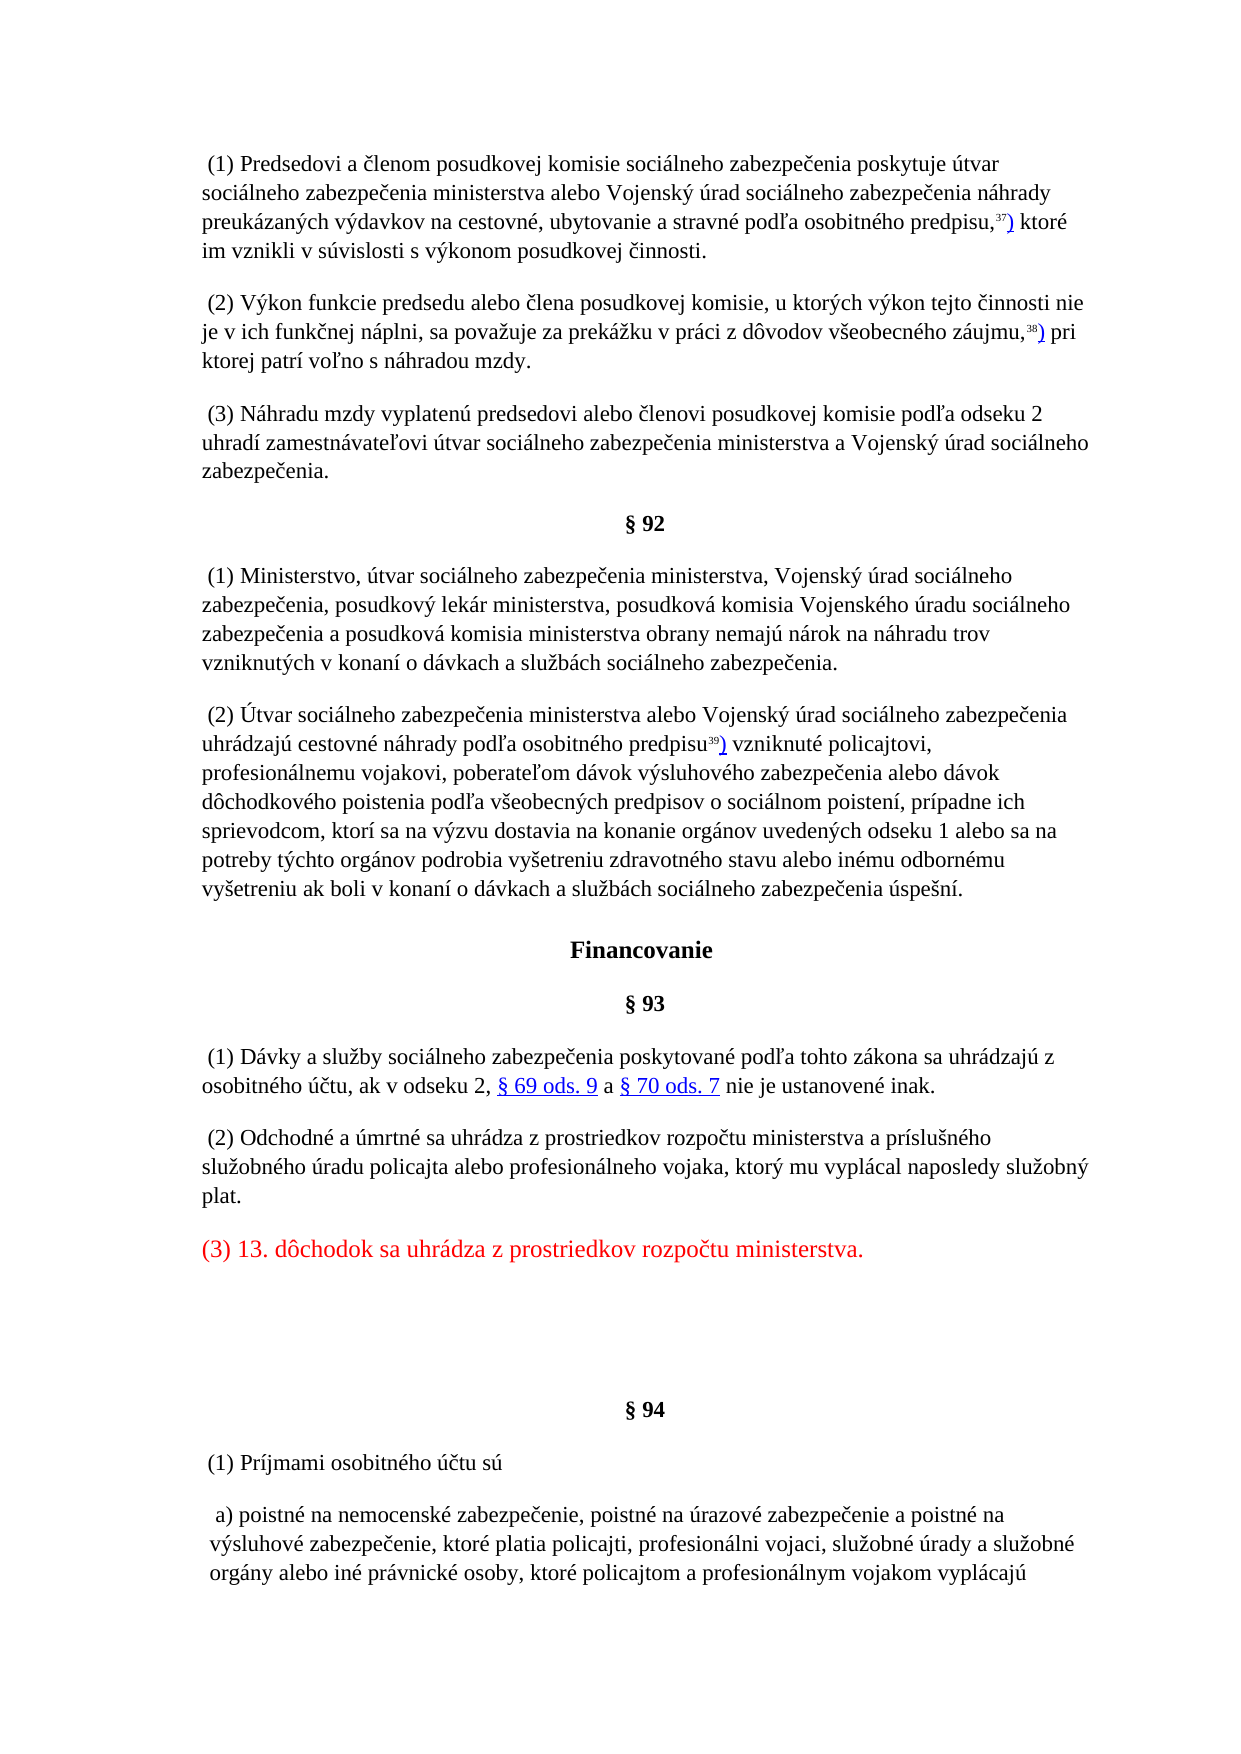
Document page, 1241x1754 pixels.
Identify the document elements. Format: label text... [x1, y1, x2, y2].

text § 93 [194, 991, 1090, 1017]
text § 92 [194, 510, 1090, 536]
text (1) Ministerstvo, útvar sociálneho zabezpečenia ministerstva, Vojenský úrad sociálneho zabezpečenia, posudkový lekár ministerstva, posudková komisia Vojenského úradu sociálneho zabezpečenia a posudková komisia ministerstva obrany nemajú nárok na náhradu trov vzniknutých v konaní o dávkach a službách sociálneho zabezpečenia. [202, 562, 1090, 676]
text (3) 13. dôchodok sa uhrádza z prostriedkov rozpočtu ministerstva. [202, 1234, 1090, 1263]
text (1) Príjmami osobitného účtu sú [202, 1448, 1090, 1475]
text (1) Predsedovi a členom posudkovej komisie sociálneho zabezpečenia poskytuje útvar sociálneho zabezpečenia ministerstva alebo Vojenský úrad sociálneho zabezpečenia náhrady preukázaných výdavkov na cestovné, ubytovanie a stravné podľa osobitného predpisu,37) ktoré im vznikli v súvislosti s výkonom posudkovej činnosti. [202, 150, 1090, 263]
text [209, 1501, 1090, 1585]
text Financovanie [186, 936, 1090, 964]
text (2) Odchodné a úmrtné sa uhrádza z prostriedkov rozpočtu ministerstva a príslušného služobného úradu policajta alebo profesionálneho vojaka, ktorý mu vyplácal naposledy služobný plat. [202, 1124, 1090, 1208]
text § 94 [194, 1396, 1090, 1422]
text (2) Výkon funkcie predsedu alebo člena posudkovej komisie, u ktorých výkon tejto činnosti nie je v ich funkčnej náplni, sa považuje za prekážku v práci z dôvodov všeobecného záujmu,38) pri ktorej patrí voľno s náhradou mzdy. [202, 289, 1090, 373]
text (1) Dávky a služby sociálneho zabezpečenia poskytované podľa tohto zákona sa uhrádzajú z osobitného účtu, ak v odseku 2, § 69 ods. 9 a § 70 ods. 7 nie je ustanovené inak. [202, 1043, 1090, 1098]
text (2) Útvar sociálneho zabezpečenia ministerstva alebo Vojenský úrad sociálneho zabezpečenia uhrádzajú cestovné náhrady podľa osobitného predpisu39) vzniknuté policajtovi, profesionálnemu vojakovi, poberateľom dávok výsluhového zabezpečenia alebo dávok dôchodkového poistenia podľa všeobecných predpisov o sociálnom poistení, prípadne ich sprievodcom, ktorí sa na výzvu dostavia na konanie orgánov uvedených odseku 1 alebo sa na potreby týchto orgánov podrobia vyšetreniu zdravotného stavu alebo inému odbornému vyšetreniu ak boli v konaní o dávkach a službách sociálneho zabezpečenia úspešní. [202, 702, 1090, 902]
text (3) Náhradu mzdy vyplatenú predsedovi alebo členovi posudkovej komisie podľa odseku 2 uhradí zamestnávateľovi útvar sociálneho zabezpečenia ministerstva a Vojenský úrad sociálneho zabezpečenia. [202, 399, 1090, 484]
